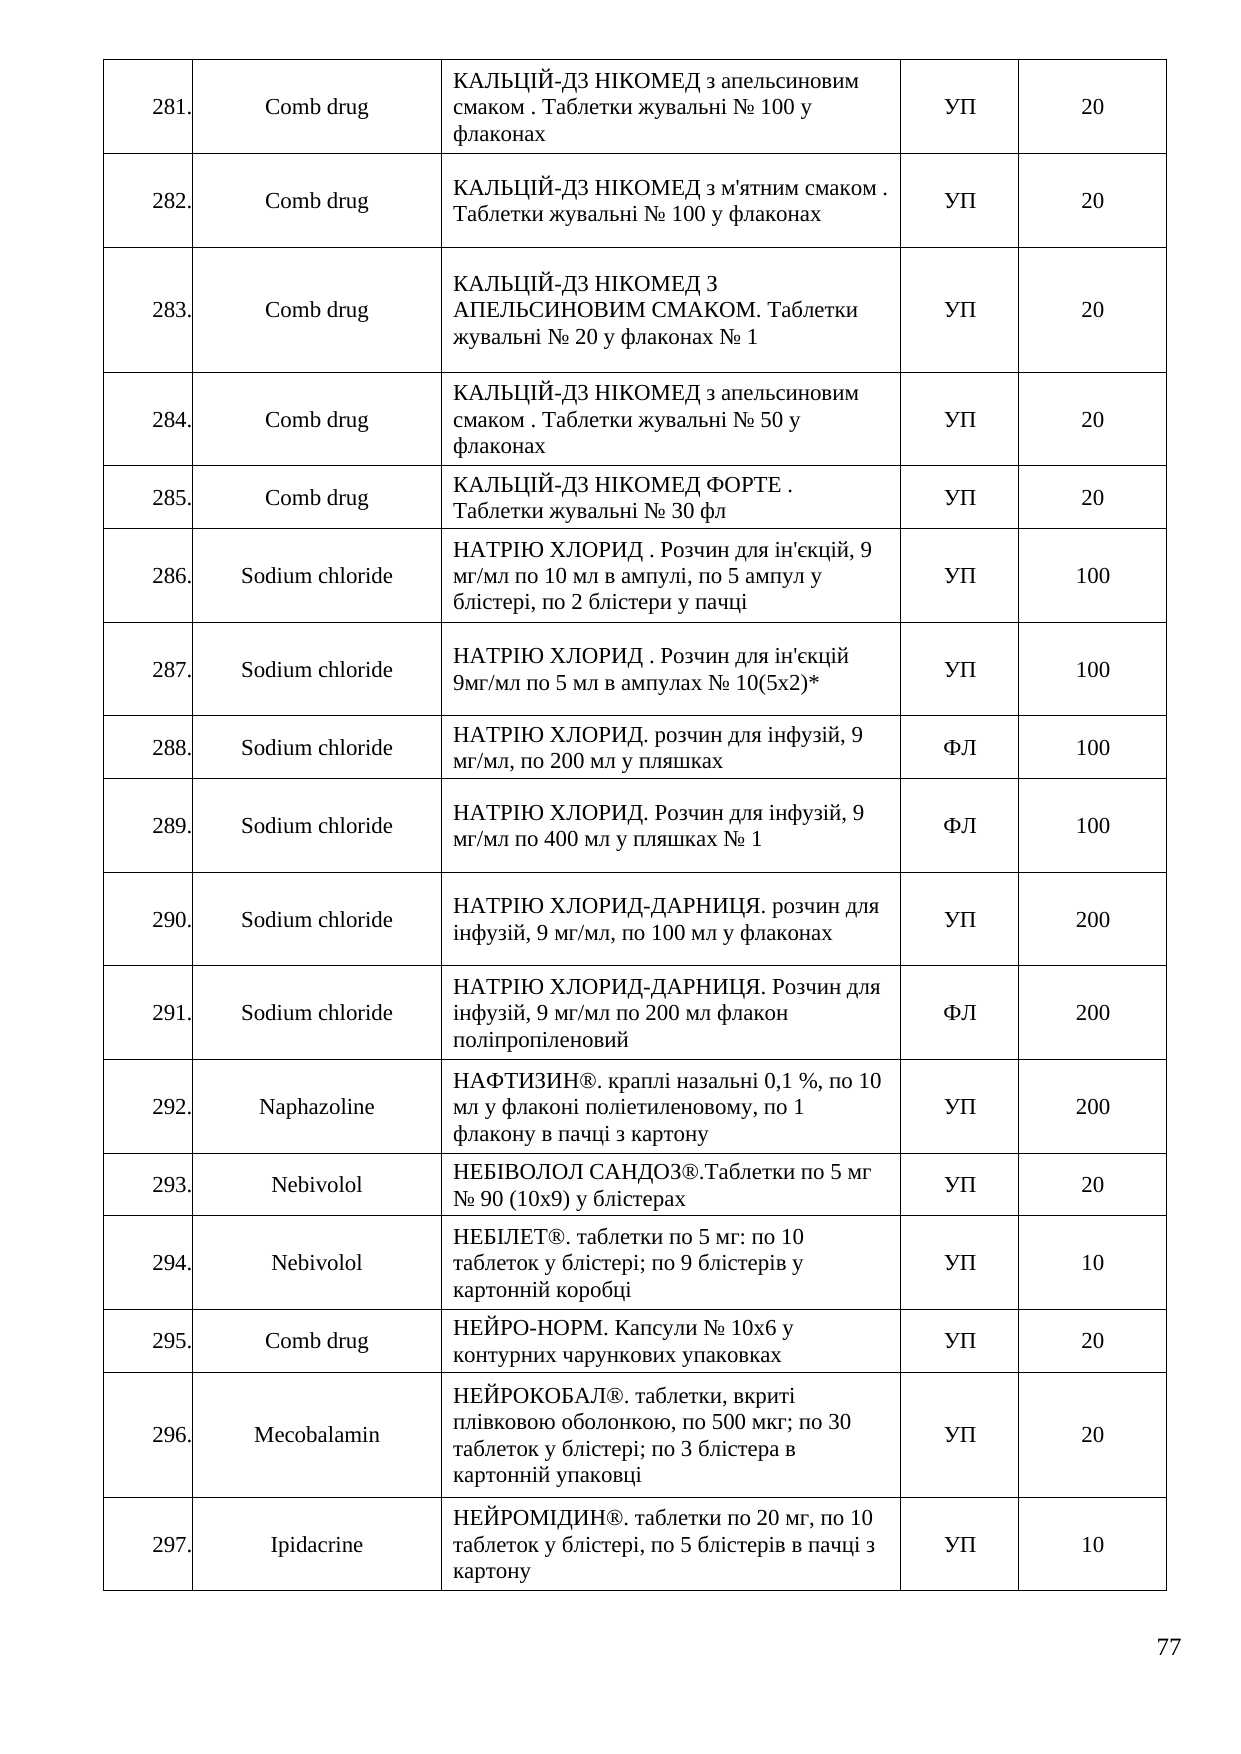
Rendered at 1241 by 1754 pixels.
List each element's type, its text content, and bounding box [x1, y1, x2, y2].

table_cell ФЛ [901, 779, 1018, 872]
table_cell 20 [1019, 1373, 1166, 1497]
table_cell [104, 529, 192, 622]
table_cell НАТРІЮ ХЛОРИД. розчин для інфузій, 9 мг/мл, по 200 мл у пляшках [442, 716, 900, 778]
table_cell 200 [1019, 873, 1166, 965]
table_cell УП [901, 1498, 1018, 1590]
table_cell НЕБІВОЛОЛ САНДОЗ®.Таблетки по 5 мг № 90 (10х9) у блістерах [442, 1154, 900, 1215]
table_cell КАЛЬЦІЙ-Д3 НІКОМЕД з апельсиновим смаком . Таблетки жувальні № 100 у флаконах [442, 60, 900, 153]
table_cell ФЛ [901, 966, 1018, 1059]
table_cell [104, 373, 192, 465]
table_cell Ipidacrine [193, 1498, 441, 1590]
table_cell [104, 623, 192, 715]
table_cell Nebivolol [193, 1216, 441, 1309]
table_cell УП [901, 1216, 1018, 1309]
table_cell Sodium chloride [193, 873, 441, 965]
table_cell НАТРІЮ ХЛОРИД . Розчин для ін'єкцій, 9 мг/мл по 10 мл в ампулі, по 5 ампул у блістері, по 2 блістери у пачці [442, 529, 900, 622]
table_cell НАТРІЮ ХЛОРИД. Розчин для інфузій, 9 мг/мл по 400 мл у пляшках № 1 [442, 779, 900, 872]
table_cell НАТРІЮ ХЛОРИД-ДАРНИЦЯ. Розчин для інфузій, 9 мг/мл по 200 мл флакон поліпропіленовий [442, 966, 900, 1059]
table_cell УП [901, 154, 1018, 247]
table_cell Sodium chloride [193, 529, 441, 622]
table_cell УП [901, 60, 1018, 153]
table_cell НЕЙРО-НОРМ. Капсули № 10х6 у контурних чарункових упаковках [442, 1310, 900, 1372]
table_cell УП [901, 623, 1018, 715]
table_cell УП [901, 466, 1018, 528]
table_cell 100 [1019, 716, 1166, 778]
table_cell УП [901, 1060, 1018, 1153]
table_cell КАЛЬЦІЙ-Д3 НІКОМЕД ФОРТЕ . Таблетки жувальні № 30 фл [442, 466, 900, 528]
table_cell НАТРІЮ ХЛОРИД . Розчин для ін'єкцій 9мг/мл по 5 мл в ампулах № 10(5х2)* [442, 623, 900, 715]
table_cell УП [901, 529, 1018, 622]
table_cell 20 [1019, 248, 1166, 372]
table_cell 20 [1019, 466, 1166, 528]
table_cell [104, 1498, 192, 1590]
table_cell УП [901, 1154, 1018, 1215]
table_cell КАЛЬЦІЙ-Д3 НІКОМЕД з м'ятним смаком . Таблетки жувальні № 100 у флаконах [442, 154, 900, 247]
table_cell [104, 466, 192, 528]
table_cell 100 [1019, 529, 1166, 622]
table_cell УП [901, 1373, 1018, 1497]
table_cell Sodium chloride [193, 623, 441, 715]
table_cell УП [901, 373, 1018, 465]
table_cell Naphazoline [193, 1060, 441, 1153]
table_cell 200 [1019, 966, 1166, 1059]
table_cell Comb drug [193, 1310, 441, 1372]
table_cell ФЛ [901, 716, 1018, 778]
table_cell 100 [1019, 623, 1166, 715]
table_cell 200 [1019, 1060, 1166, 1153]
table_cell НЕЙРОКОБАЛ®. таблетки, вкриті плівковою оболонкою, по 500 мкг; по 30 таблеток у блістері; по 3 блістера в картонній упаковці [442, 1373, 900, 1497]
table_cell Comb drug [193, 248, 441, 372]
table_cell Comb drug [193, 154, 441, 247]
table_cell Comb drug [193, 466, 441, 528]
table_cell Sodium chloride [193, 779, 441, 872]
table_cell Mecobalamin [193, 1373, 441, 1497]
table_cell УП [901, 1310, 1018, 1372]
table_cell [104, 1373, 192, 1497]
table_cell Nebivolol [193, 1154, 441, 1215]
table_cell 20 [1019, 1154, 1166, 1215]
table_cell 100 [1019, 779, 1166, 872]
table_cell УП [901, 248, 1018, 372]
table_cell 10 [1019, 1498, 1166, 1590]
table_cell [104, 716, 192, 778]
table_cell Sodium chloride [193, 716, 441, 778]
table_cell [104, 154, 192, 247]
table_cell [104, 1154, 192, 1215]
table_cell 20 [1019, 154, 1166, 247]
table_cell НАФТИЗИН®. краплі назальні 0,1 %, по 10 мл у флаконі поліетиленовому, по 1 флакону в пачці з картону [442, 1060, 900, 1153]
table_cell НЕЙРОМІДИН®. таблетки по 20 мг, по 10 таблеток у блістері, по 5 блістерів в пачці з картону [442, 1498, 900, 1590]
table_cell [104, 779, 192, 872]
table_cell [104, 966, 192, 1059]
table_cell Comb drug [193, 60, 441, 153]
table_cell [104, 60, 192, 153]
table_cell [104, 1060, 192, 1153]
table_cell Sodium chloride [193, 966, 441, 1059]
table_cell НАТРІЮ ХЛОРИД-ДАРНИЦЯ. розчин для інфузій, 9 мг/мл, по 100 мл у флаконах [442, 873, 900, 965]
table_cell КАЛЬЦІЙ-Д3 НІКОМЕД З АПЕЛЬСИНОВИМ СМАКОМ. Таблетки жувальні № 20 у флаконах № 1 [442, 248, 900, 372]
table_cell КАЛЬЦІЙ-Д3 НІКОМЕД з апельсиновим смаком . Таблетки жувальні № 50 у флаконах [442, 373, 900, 465]
table_cell 20 [1019, 373, 1166, 465]
table_cell 20 [1019, 1310, 1166, 1372]
table_cell [104, 873, 192, 965]
table_cell УП [901, 873, 1018, 965]
table_cell Comb drug [193, 373, 441, 465]
table_cell 10 [1019, 1216, 1166, 1309]
table_cell 20 [1019, 60, 1166, 153]
table_cell НЕБІЛЕТ®. таблетки по 5 мг: по 10 таблеток у блістері; по 9 блістерів у картонній коробці [442, 1216, 900, 1309]
table_cell [104, 1216, 192, 1309]
table_cell [104, 1310, 192, 1372]
table_cell [104, 248, 192, 372]
